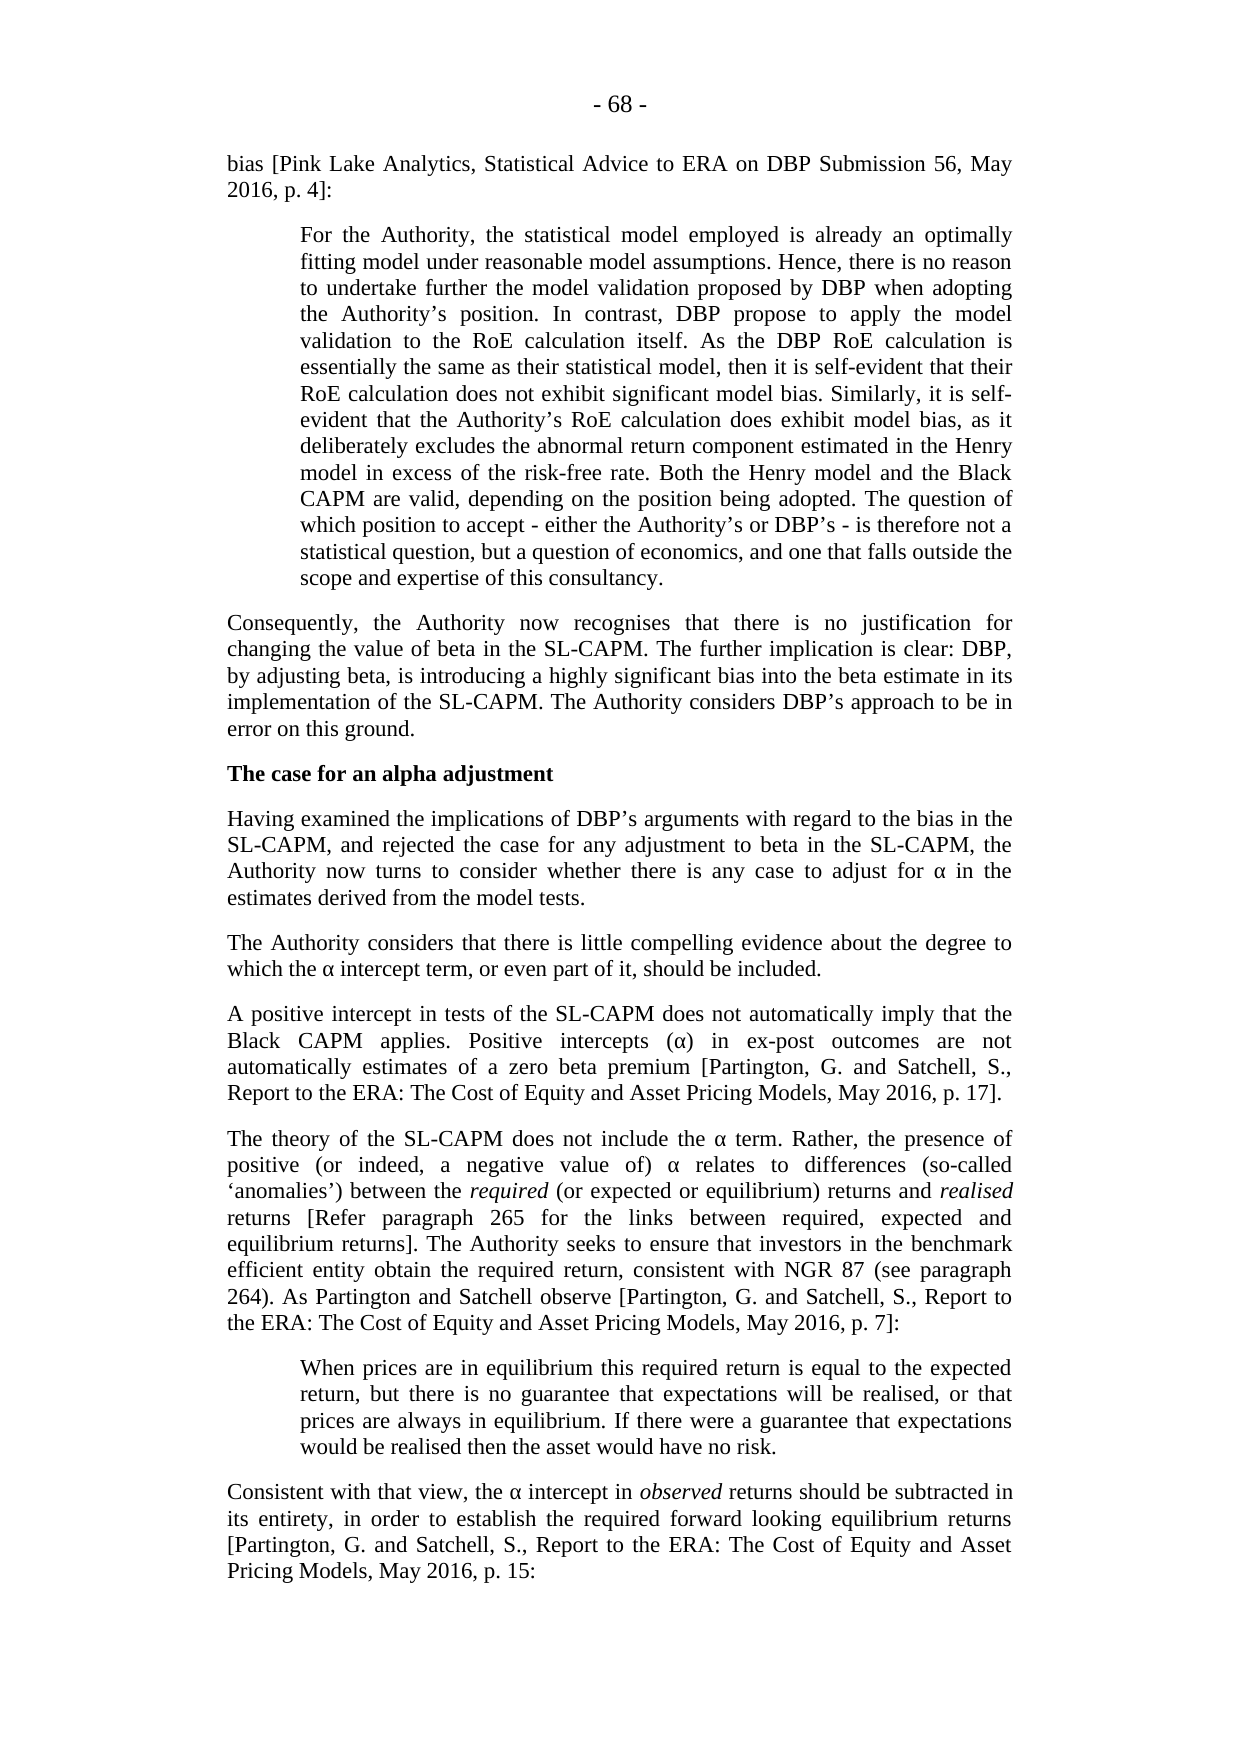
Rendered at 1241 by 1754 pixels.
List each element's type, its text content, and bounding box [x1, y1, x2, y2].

text The case for an alpha adjustment [227, 760, 1013, 786]
text Consequently, the Authority now recognises that there is no justification for changing the value of beta in the SL-CAPM. The further implication is clear: DBP, by adjusting beta, is introducing a highly significant bias into the beta estimate in its implementation of the SL-CAPM. The Authority considers DBP’s approach to be in error on this ground. [227, 609, 1013, 741]
text Consistent with that view, the α intercept in observed returns should be subtracted in its entirety, in order to establish the required forward looking equilibrium returns [Partington, G. and Satchell, S., Report to the ERA: The Cost of Equity and Asset Pricing Models, May 2016, p. 15: [227, 1478, 1013, 1584]
text Having examined the implications of DBP’s arguments with regard to the bias in the SL-CAPM, and rejected the case for any adjustment to beta in the SL-CAPM, the Authority now turns to consider whether there is any case to adjust for α in the estimates derived from the model tests. [227, 805, 1013, 910]
text The theory of the SL-CAPM does not include the α term. Rather, the presence of positive (or indeed, a negative value of) α relates to differences (so-called ‘anomalies’) between the required (or expected or equilibrium) returns and realised returns [Refer paragraph 265 for the links between required, expected and equilibrium returns]. The Authority seeks to ensure that investors in the benchmark efficient entity obtain the required return, consistent with NGR 87 (see paragraph 264). As Partington and Satchell observe [Partington, G. and Satchell, S., Report to the ERA: The Cost of Equity and Asset Pricing Models, May 2016, p. 7]: [227, 1124, 1013, 1335]
text When prices are in equilibrium this required return is equal to the expected return, but there is no guarantee that expectations will be realised, or that prices are always in equilibrium. If there were a guarantee that expectations would be realised then the asset would have no risk. [300, 1354, 1013, 1459]
text For the Authority, the statistical model employed is already an optimally fitting model under reasonable model assumptions. Hence, there is no reason to undertake further the model validation proposed by DBP when adopting the Authority’s position. In contrast, DBP propose to apply the model validation to the RoE calculation itself. As the DBP RoE calculation is essentially the same as their statistical model, then it is self-evident that their RoE calculation does not exhibit significant model bias. Similarly, it is self-evident that the Authority’s RoE calculation does exhibit model bias, as it deliberately excludes the abnormal return component estimated in the Henry model in excess of the risk-free rate. Both the Henry model and the Black CAPM are valid, depending on the position being adopted. The question of which position to accept - either the Authority’s or DBP’s - is therefore not a statistical question, but a question of economics, and one that falls outside the scope and expertise of this consultancy. [300, 221, 1013, 590]
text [227, 150, 1013, 203]
text A positive intercept in tests of the SL-CAPM does not automatically imply that the Black CAPM applies. Positive intercepts (α) in ex-post outcomes are not automatically estimates of a zero beta premium [Partington, G. and Satchell, S., Report to the ERA: The Cost of Equity and Asset Pricing Models, May 2016, p. 17]. [227, 1000, 1013, 1106]
text The Authority considers that there is little compelling evidence about the degree to which the α intercept term, or even part of it, should be included. [227, 929, 1013, 982]
